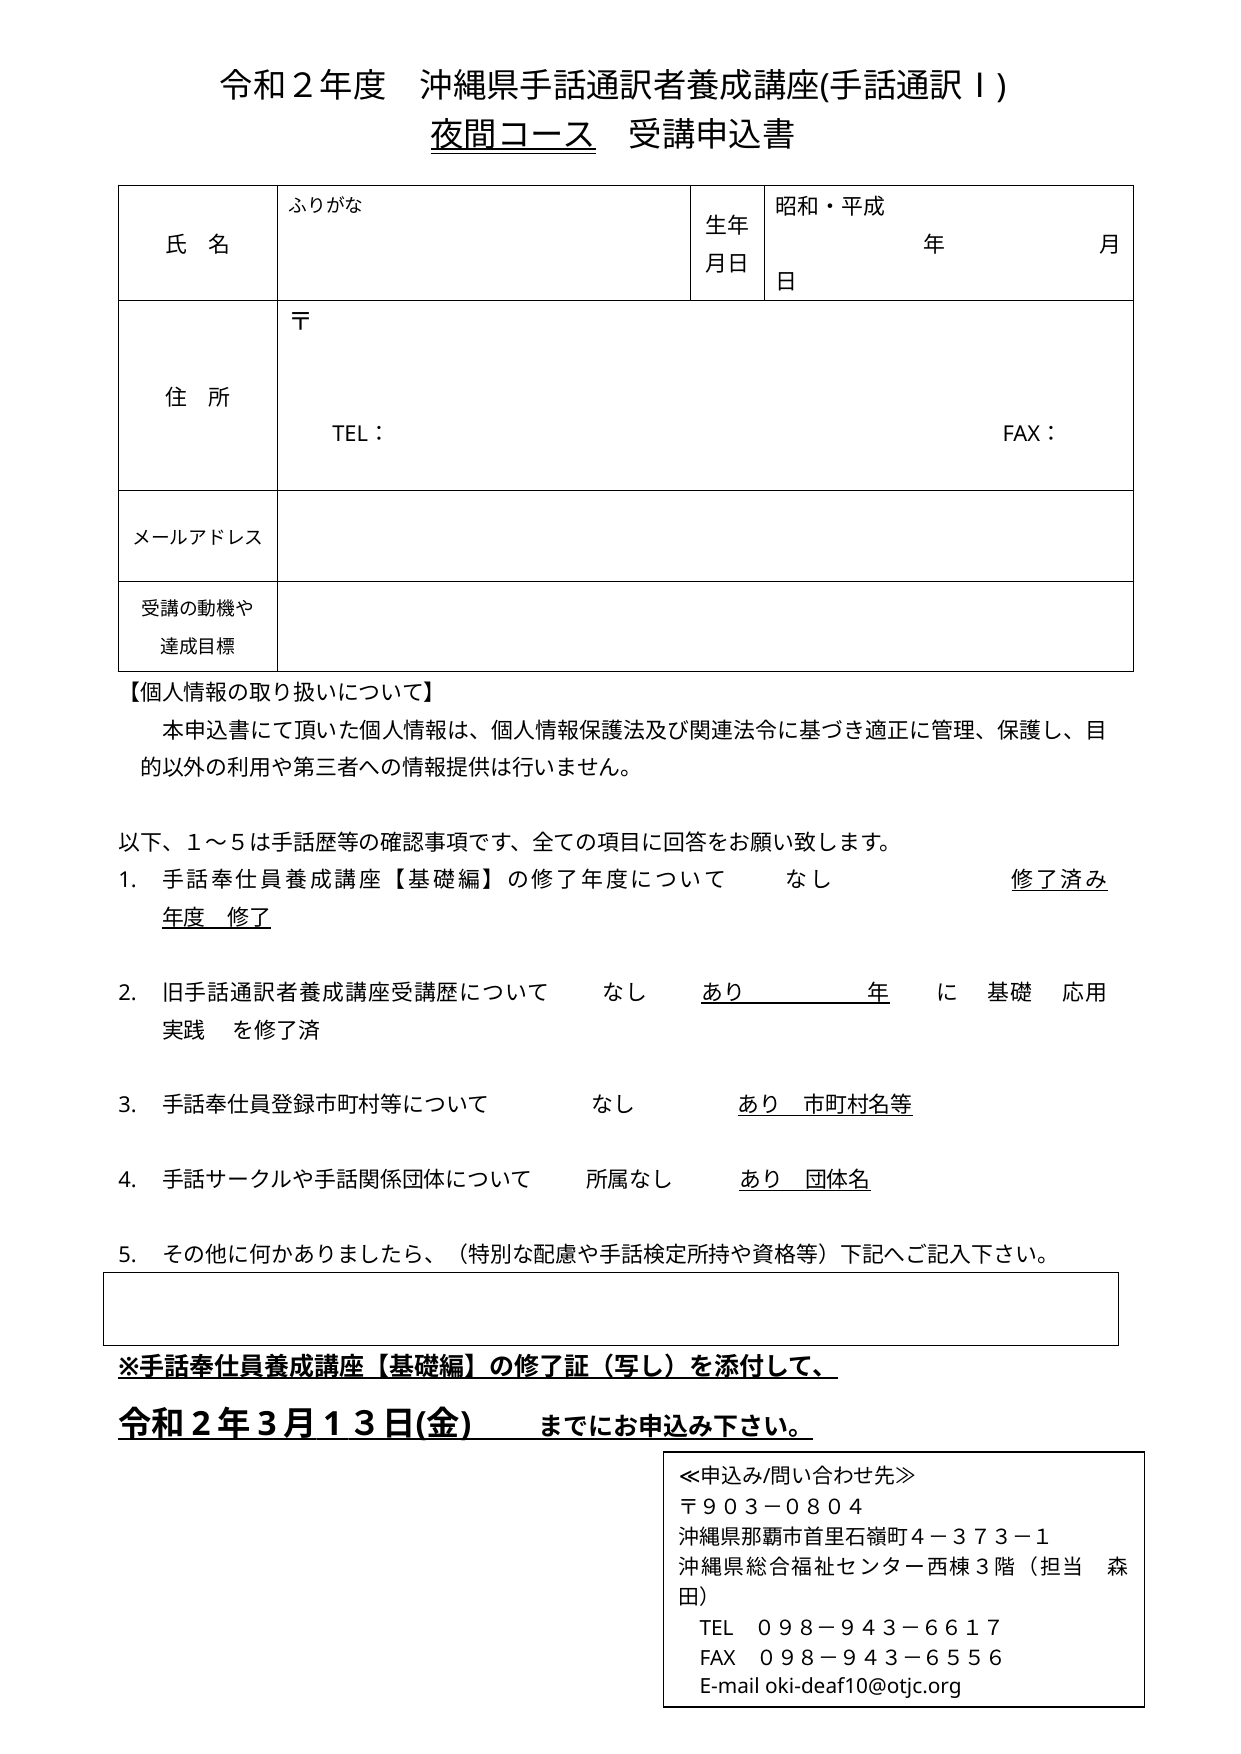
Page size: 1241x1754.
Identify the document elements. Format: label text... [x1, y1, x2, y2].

table_cell 受講の動機や 達成目標 [119, 582, 277, 671]
list 手話奉仕員登録市町村等について なし あり 市町村名等 [118, 1085, 1107, 1122]
list その他に何かありましたら、（特別な配慮や手話検定所持や資格等）下記へご記入下さい。 [118, 1235, 1107, 1272]
text 本申込書にて頂いた個人情報は、個人情報保護法及び関連法令に基づき適正に管理、保護し、目的以外の利用や第三者への情報提供は行いません。 [118, 710, 1107, 785]
list 手話奉仕員養成講座【基礎編】の修了年度について なし 修了済み 年度 修了 [118, 860, 1107, 935]
table_header [104, 1273, 1118, 1344]
table_cell [278, 491, 1133, 581]
text 以下、１～５は手話歴等の確認事項です、全ての項目に回答をお願い致します。 [118, 822, 1107, 860]
table_cell 住 所 [119, 301, 277, 490]
list 手話サークルや手話関係団体について 所属なし あり 団体名 [118, 1160, 1107, 1197]
table_header ふりがな [278, 186, 690, 300]
text 【個人情報の取り扱いについて】 [118, 672, 1107, 710]
table_header 氏 名 [119, 186, 277, 300]
text 令和2年3月1３日(金) までにお申込み下さい。 [118, 1383, 1107, 1458]
text ※手話奉仕員養成講座【基礎編】の修了証（写し）を添付して、 [118, 1346, 1107, 1383]
table_cell メールアドレス [119, 491, 277, 581]
table_header 昭和・平成 年 月 日 [765, 186, 1133, 300]
table_header 生年 月日 [691, 186, 764, 300]
table_cell 〒 TEL： FAX： [278, 301, 1133, 490]
list 旧手話通訳者養成講座受講歴について なし あり 年 に 基礎 応用 実践 を修了済 [118, 972, 1107, 1047]
table_cell [278, 582, 1133, 671]
